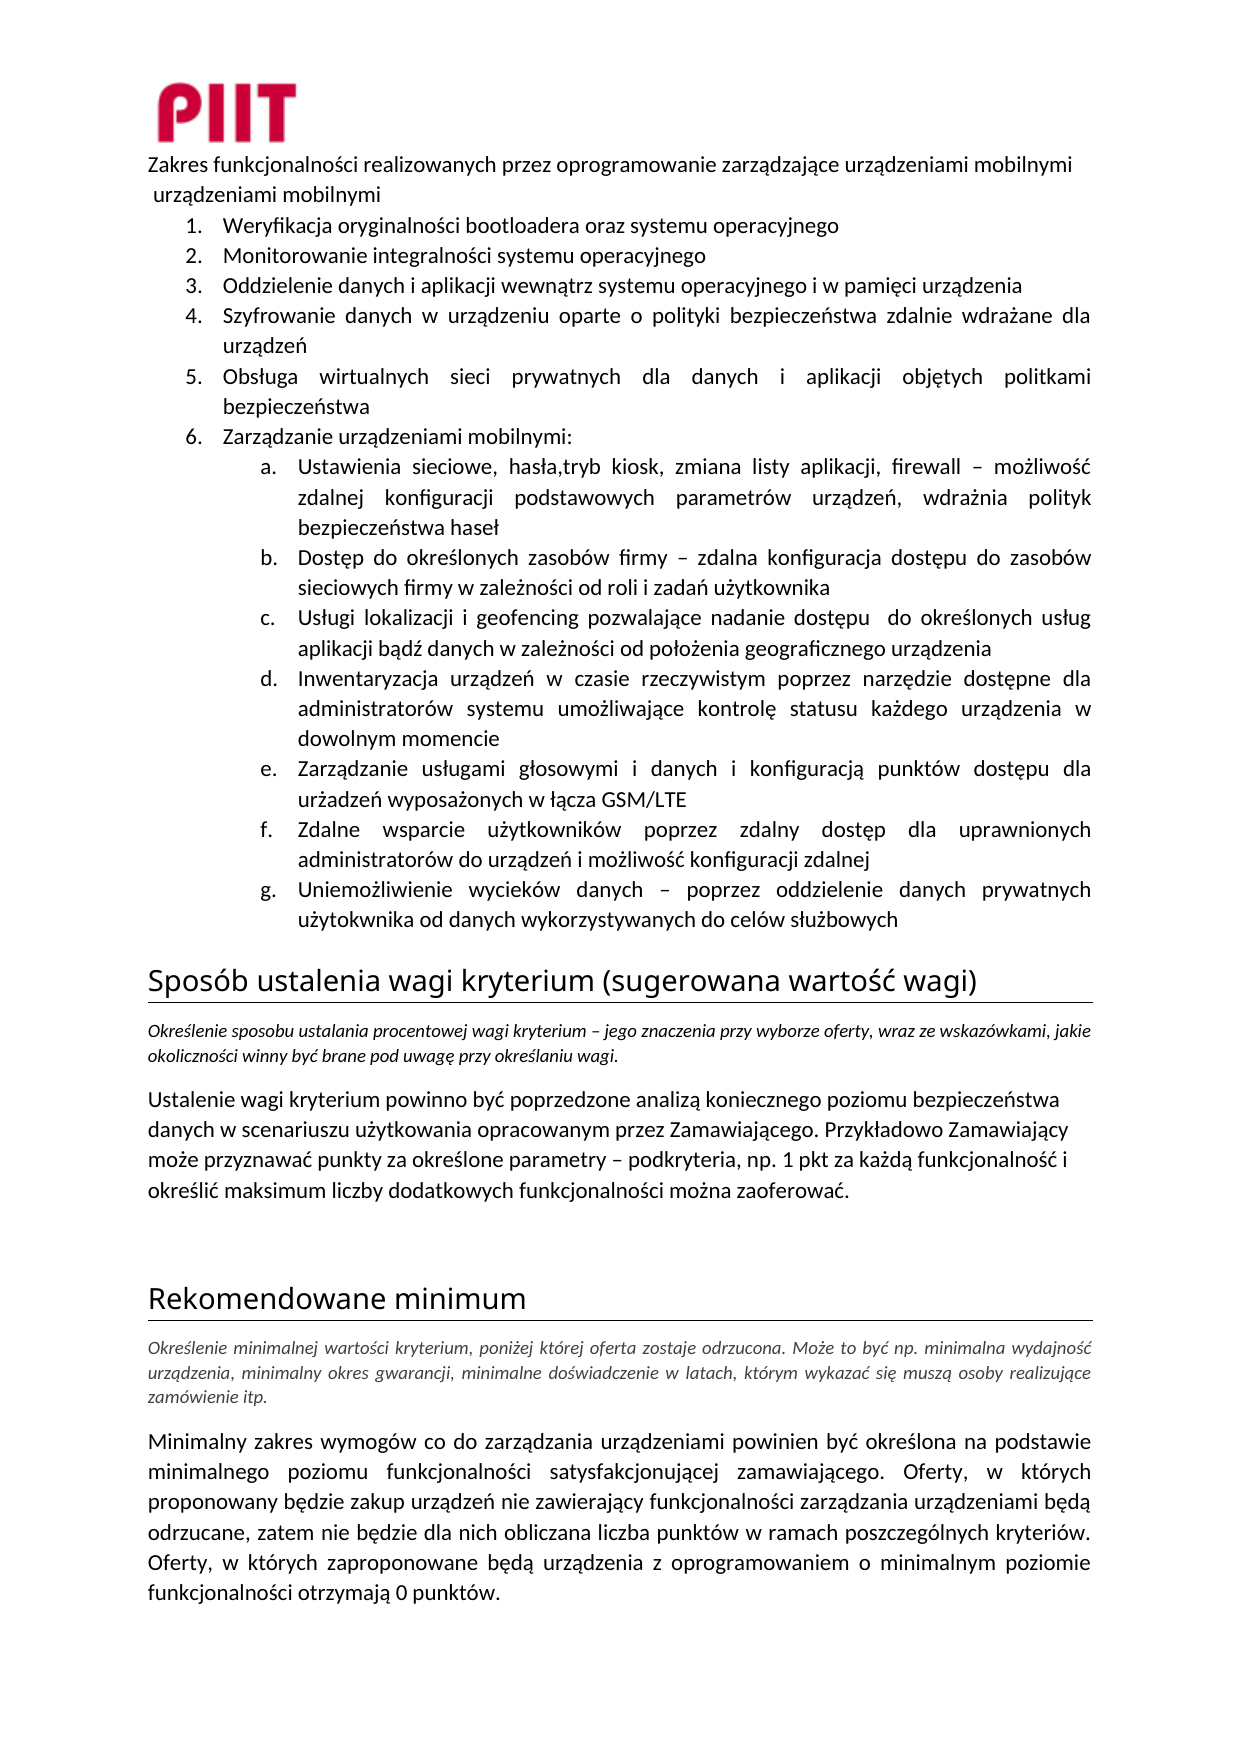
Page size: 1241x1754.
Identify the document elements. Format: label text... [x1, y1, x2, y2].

subtitle Sposób ustalenia wagi kryterium (sugerowana wartość wagi) [148, 961, 1093, 1002]
list Obsługa wirtualnych sieci prywatnych dla danych i aplikacji objętych politkami bezpieczeństwa [185, 362, 1093, 420]
text Minimalny zakres wymogów co do zarządzania urządzeniami powinien być określona na podstawie minimalnego poziomu funkcjonalności satysfakcjonującej zamawiającego. Oferty, w których proponowany będzie zakup urządzeń nie zawierający funkcjonalności zarządzania urządzeniami będą odrzucane, zatem nie będzie dla nich obliczana liczba punktów w ramach poszczególnych kryteriów. Oferty, w których zaproponowane będą urządzenia z oprogramowaniem o minimalnym poziomie funkcjonalności otrzymają 0 punktów. [148, 1427, 1093, 1606]
list Zdalne wsparcie użytkowników poprzez zdalny dostęp dla uprawnionych administratorów do urządzeń i możliwość konfiguracji zdalnej [260, 815, 1093, 873]
picture [147, 73, 304, 151]
list Ustawienia sieciowe, hasła,tryb kiosk, zmiana listy aplikacji, firewall – możliwość zdalnej konfiguracji podstawowych parametrów urządzeń, wdrażnia polityk bezpieczeństwa haseł [260, 452, 1093, 541]
list Zarządzanie usługami głosowymi i danych i konfiguracją punktów dostępu dla urżadzeń wyposażonych w łącza GSM/LTE [260, 754, 1093, 813]
list Szyfrowanie danych w urządzeniu oparte o polityki bezpieczeństwa zdalnie wdrażane dla urządzeń [185, 301, 1093, 359]
list Inwentaryzacja urządzeń w czasie rzeczywistym poprzez narzędzie dostępne dla administratorów systemu umożliwające kontrolę statusu każdego urządzenia w dowolnym momencie [260, 664, 1093, 752]
list Usługi lokalizacji i geofencing pozwalające nadanie dostępu do określonych usług aplikacji bądź danych w zależności od położenia geograficznego urządzenia [260, 603, 1093, 662]
list Weryfikacja oryginalności bootloadera oraz systemu operacyjnego [185, 211, 1093, 239]
list Uniemożliwienie wycieków danych – poprzez oddzielenie danych prywatnych użytokwnika od danych wykorzystywanych do celów służbowych [260, 875, 1093, 933]
text Określenie sposobu ustalania procentowej wagi kryterium – jego znaczenia przy wyborze oferty, wraz ze wskazówkami, jakie okoliczności winny być brane pod uwagę przy określaniu wagi. [148, 1019, 1093, 1067]
text Ustalenie wagi kryterium powinno być poprzedzone analizą koniecznego poziomu bezpieczeństwa danych w scenariuszu użytkowania opracowanym przez Zamawiającego. Przykładowo Zamawiający może przyznawać punkty za określone parametry – podkryteria, np. 1 pkt za każdą funkcjonalność i określić maksimum liczby dodatkowych funkcjonalności można zaoferować. [148, 1085, 1093, 1204]
text Zakres funkcjonalności realizowanych przez oprogramowanie zarządzające urządzeniami mobilnymi [148, 150, 1093, 178]
text Określenie minimalnej wartości kryterium, poniżej której oferta zostaje odrzucona. Może to być np. minimalna wydajność urządzenia, minimalny okres gwarancji, minimalne doświadczenie w latach, którym wykazać się muszą osoby realizujące zamówienie itp. [148, 1336, 1093, 1409]
list Dostęp do określonych zasobów firmy – zdalna konfiguracja dostępu do zasobów sieciowych firmy w zależności od roli i zadań użytkownika [260, 543, 1093, 601]
list Monitorowanie integralności systemu operacyjnego [185, 241, 1093, 269]
subtitle Rekomendowane minimum [148, 1278, 1093, 1320]
list Zarządzanie urządzeniami mobilnymi: [185, 422, 1093, 450]
text urządzeniami mobilnymi [148, 181, 1093, 208]
list Oddzielenie danych i aplikacji wewnątrz systemu operacyjnego i w pamięci urządzenia [185, 271, 1093, 299]
